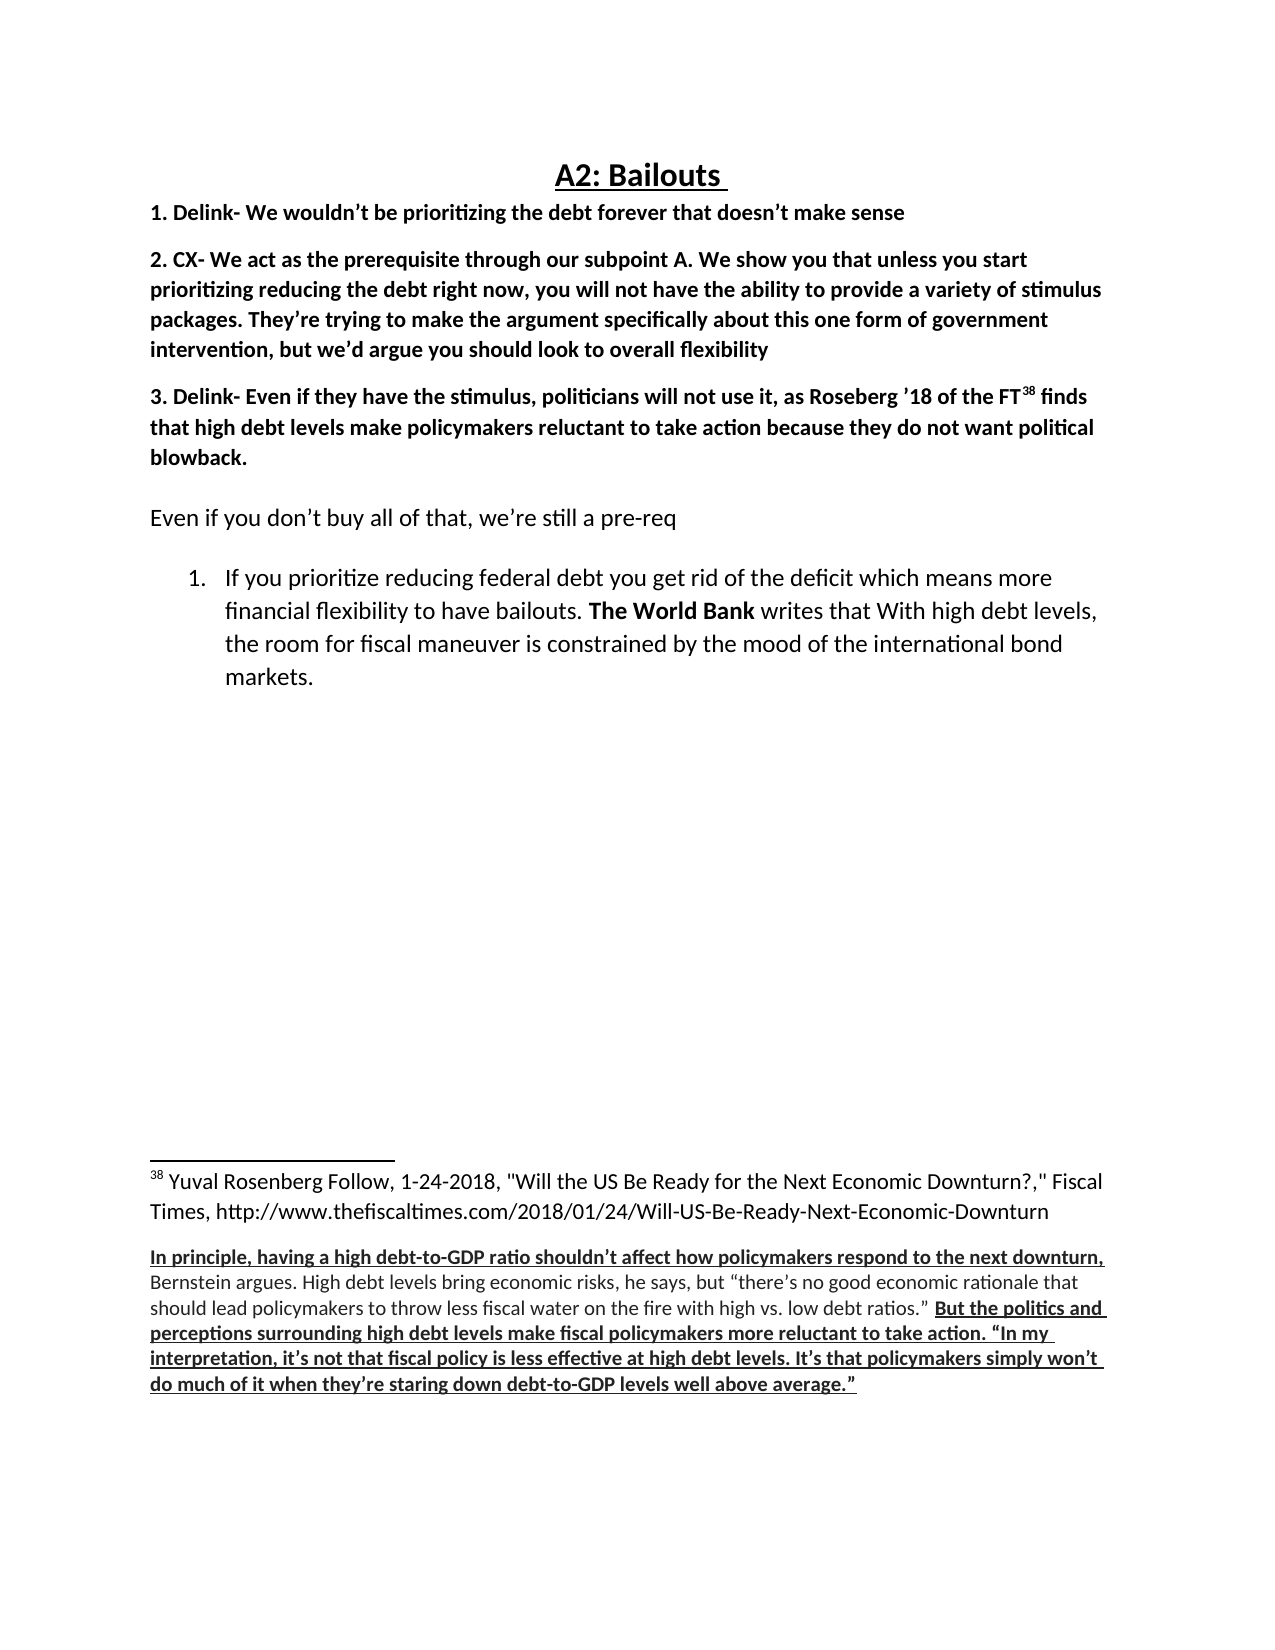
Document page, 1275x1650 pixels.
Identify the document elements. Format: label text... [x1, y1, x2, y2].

text 1. Delink- We wouldn’t be prioritizing the debt forever that doesn’t make sense [150, 198, 1125, 226]
text 2. CX- We act as the prerequisite through our subpoint A. We show you that unless you start prioritizing reducing the debt right now, you will not have the ability to provide a variety of stimulus packages. They’re trying to make the argument specifically about this one form of government intervention, but we’d argue you should look to overall flexibility [150, 245, 1125, 364]
text 3. Delink- Even if they have the stimulus, politicians will not use it, as Roseberg ’18 of the FT finds that high debt levels make policymakers reluctant to take action because they do not want political blowback. [150, 382, 1125, 471]
list If you prioritize reducing federal debt you get rid of the deficit which means more financial flexibility to have bailouts. The World Bank writes that With high debt levels, the room for fiscal maneuver is constrained by the mood of the international bond markets. [187, 562, 1125, 691]
text Even if you don’t buy all of that, we’re still a pre-req [150, 502, 1125, 533]
subtitle A2: Bailouts [150, 154, 1125, 195]
